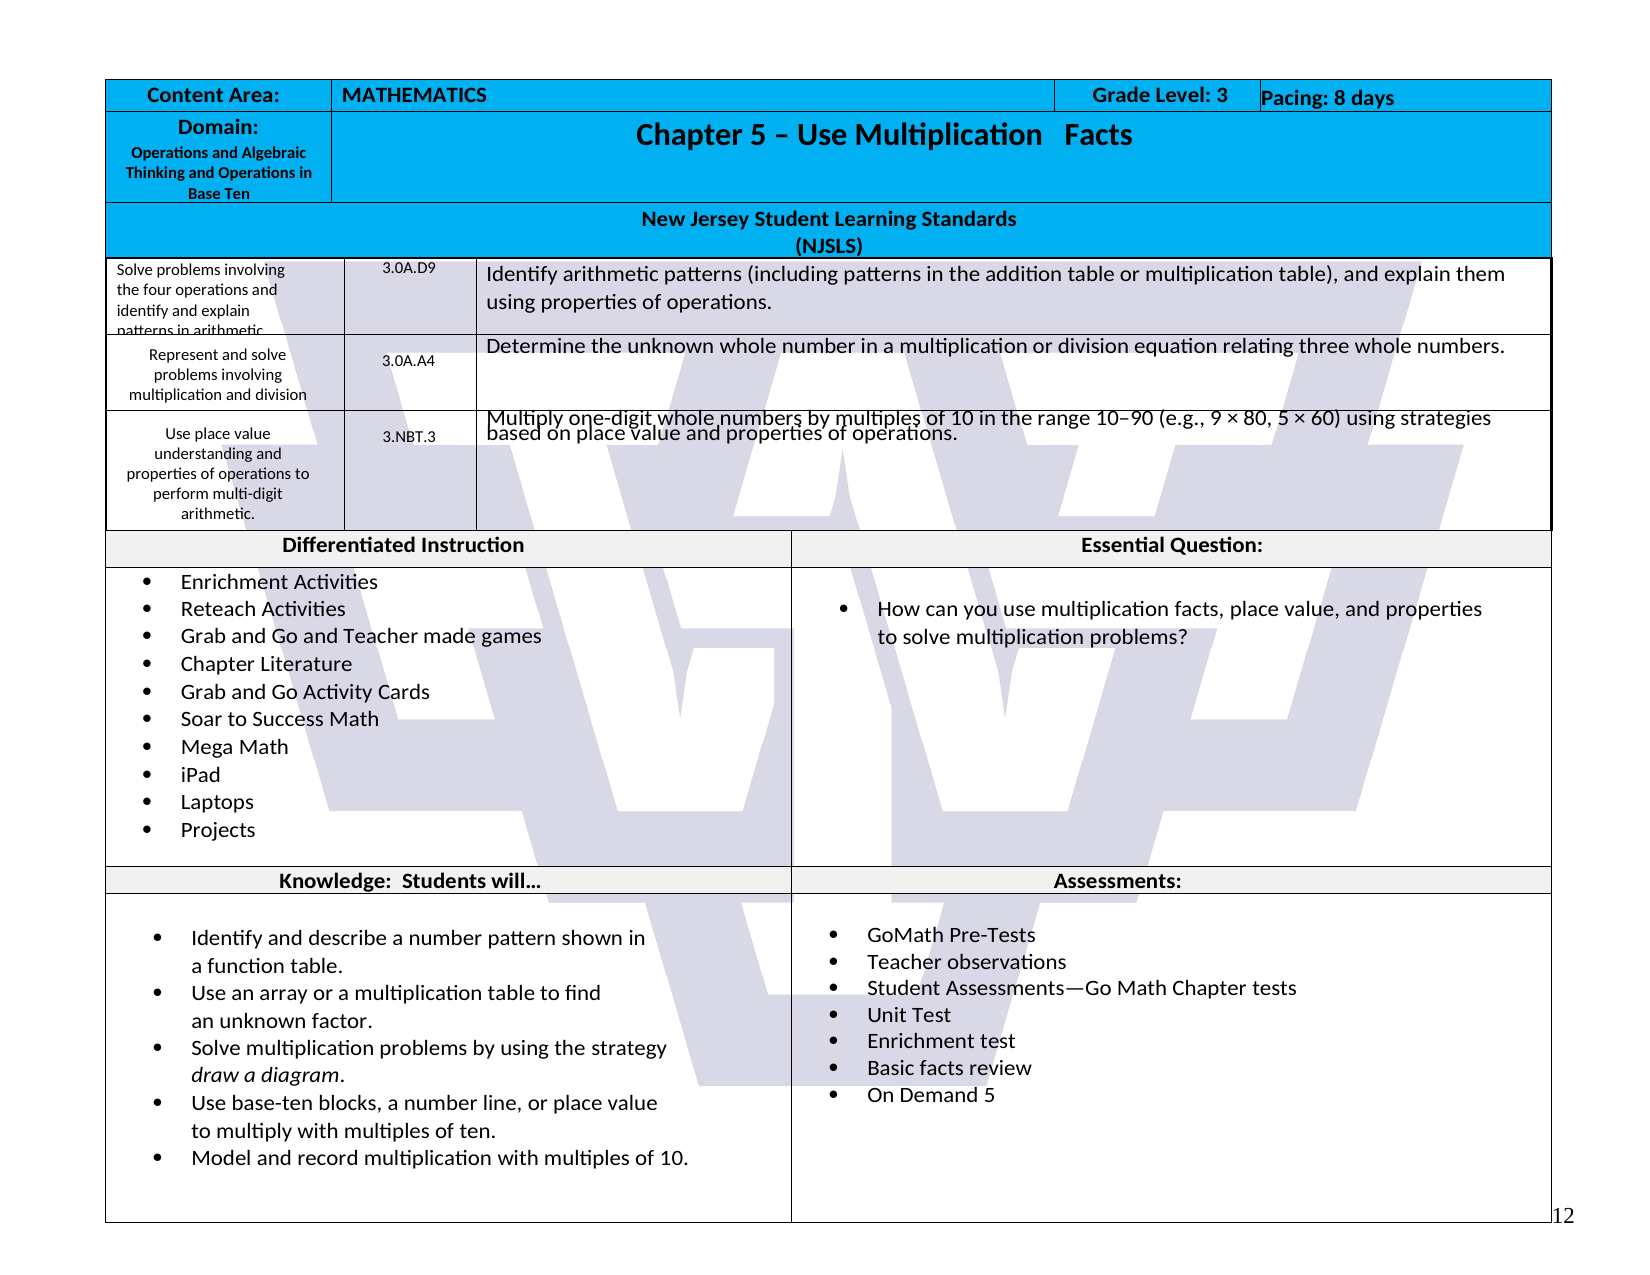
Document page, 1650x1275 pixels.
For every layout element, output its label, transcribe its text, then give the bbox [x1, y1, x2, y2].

table_header Pacing: 8 days [1261, 80, 1551, 111]
table_cell Determine the unknown whole number in a multiplication or division equation relating three whole numbers. [477, 335, 1550, 410]
table_cell Use place value understanding and properties of operations to perform multi-digit arithmetic. [107, 411, 344, 530]
table_cell Assessments: [792, 867, 1551, 893]
table_cell How can you use multiplication facts, place value, and properties to solve multiplication problems? [792, 568, 1551, 866]
table_cell Identify and describe a number pattern shown in a function table. Use an array or a multiplication table to find an unknown factor. Solve multiplication problems by using the strategy draw a diagram. Use base-ten blocks, a number line, or place value to multiply with multiples of ten. Model and record multiplication with multiples of 10. [106, 894, 791, 1222]
table_cell Identify arithmetic patterns (including patterns in the addition table or multiplication table), and explain them using properties of operations. [477, 259, 1550, 334]
table_cell Solve problems involving the four operations and identify and explain patterns in arithmetic. [107, 259, 344, 334]
table_cell 3.NBT.3 [345, 411, 476, 530]
table_header Content Area: [106, 80, 331, 111]
table_cell Essential Question: [792, 531, 1551, 567]
table_cell 3.0A.A4 [345, 335, 476, 410]
table_cell Domain: Operations and Algebraic Thinking and Operations in Base Ten [106, 112, 331, 202]
table_header Grade Level: 3 [1055, 80, 1260, 111]
table_cell 3.0A.D9 [345, 259, 476, 334]
table_cell New Jersey Student Learning Standards (NJSLS) [106, 203, 1551, 257]
table_cell Knowledge: Students will… [106, 867, 791, 893]
table_cell Enrichment Activities Reteach Activities Grab and Go and Teacher made games Chapter Literature Grab and Go Activity Cards Soar to Success Math Mega Math iPad Laptops Projects [106, 568, 791, 866]
table_cell Represent and solve problems involving multiplication and division [107, 335, 344, 410]
table_cell Chapter 5 – Use Multiplication Facts [332, 112, 1551, 202]
table_cell GoMath Pre-Tests Teacher observations Student Assessments—Go Math Chapter tests Unit Test Enrichment test Basic facts review On Demand 5 [792, 894, 1551, 1222]
table_header MATHEMATICS [332, 80, 1054, 111]
table_cell Multiply one-digit whole numbers by multiples of 10 in the range 10–90 (e.g., 9 × 80, 5 × 60) using strategies based on place value and properties of operations. [477, 411, 1550, 530]
picture [1547, 1207, 1581, 1234]
table_cell Differentiated Instruction [106, 531, 791, 567]
